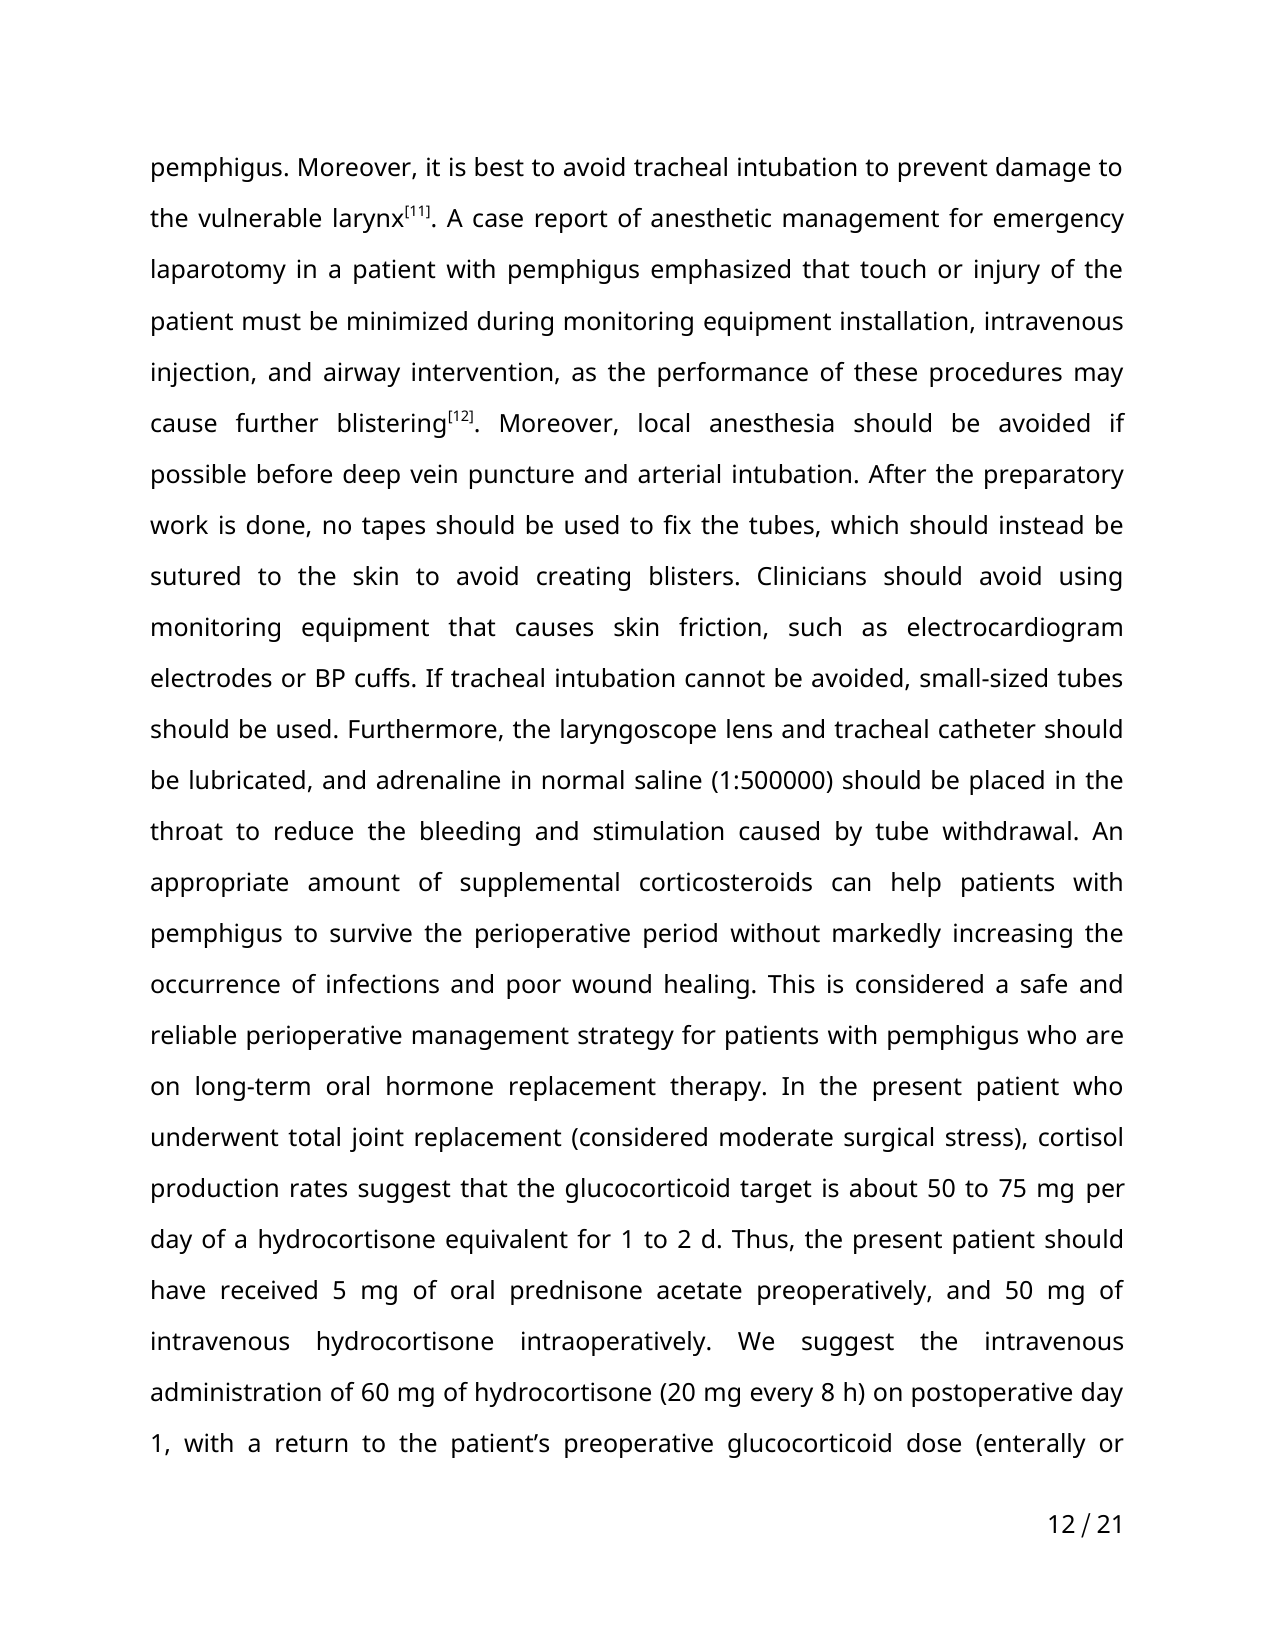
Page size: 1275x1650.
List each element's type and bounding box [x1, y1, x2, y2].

text [150, 150, 1125, 1460]
